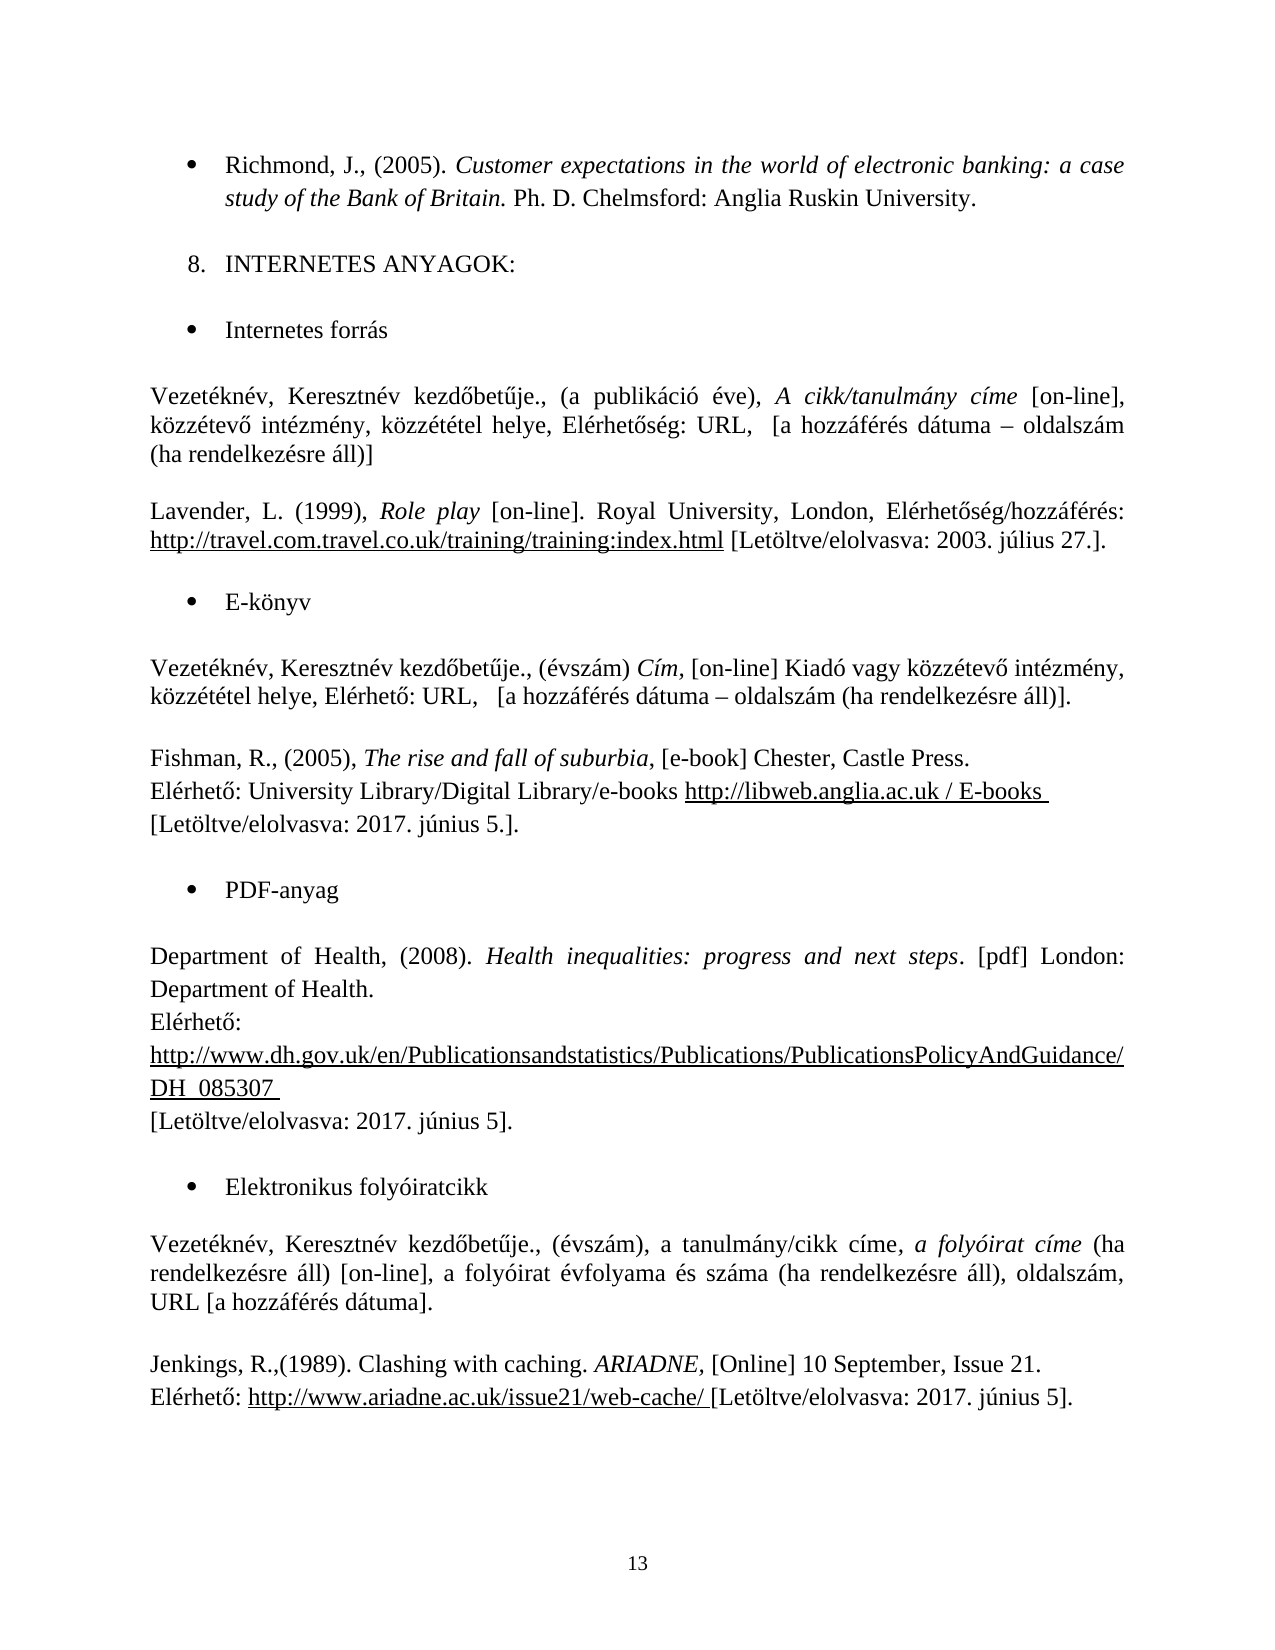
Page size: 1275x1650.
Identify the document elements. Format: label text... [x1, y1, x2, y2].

text Department of Health, (2008). Health inequalities: progress and next steps. [pdf] London: Department of Health. [150, 941, 1125, 1003]
list Internetes forrás [187, 315, 1125, 344]
text [Letöltve/elolvasva: 2017. június 5]. [150, 1106, 1125, 1135]
list Richmond, J., (2005). Customer expectations in the world of electronic banking: a case study of the Bank of Britain. Ph. D. Chelmsford: Anglia Ruskin University. [187, 150, 1125, 212]
text Elérhető: http://www.ariadne.ac.uk/issue21/web-cache/ [Letöltve/elolvasva: 2017. június 5]. [150, 1382, 1125, 1411]
list Elektronikus folyóiratcikk [187, 1172, 1125, 1201]
text Lavender, L. (1999), Role play [on-line]. Royal University, London, Elérhetőség/hozzáférés: http://travel.com.travel.co.uk/training/training:index.html [Letöltve/elolvasva: 2003. július 27.]. [150, 496, 1125, 554]
text Vezetéknév, Keresztnév kezdőbetűje., (a publikáció éve), A cikk/tanulmány címe [on-line], közzétevő intézmény, közzététel helye, Elérhetőség: URL, [a hozzáférés dátuma – oldalszám (ha rendelkezésre áll)] [150, 381, 1125, 467]
text Elérhető: University Library/Digital Library/e-books http://libweb.anglia.ac.uk / E-books [150, 776, 1125, 805]
list PDF-anyag [187, 875, 1125, 904]
list INTERNETES ANYAGOK: [187, 249, 1125, 278]
text Vezetéknév, Keresztnév kezdőbetűje., (évszám), a tanulmány/cikk címe, a folyóirat címe (ha rendelkezésre áll) [on-line], a folyóirat évfolyama és száma (ha rendelkezésre áll), oldalszám, URL [a hozzáférés dátuma]. [150, 1229, 1125, 1316]
text Elérhető: http://www.dh.gov.uk/en/Publicationsandstatistics/Publications/PublicationsPolicyAndGuidance/DH_085307 [150, 1007, 1125, 1102]
text Fishman, R., (2005), The rise and fall of suburbia, [e-book] Chester, Castle Press. [150, 743, 1125, 772]
text Vezetéknév, Keresztnév kezdőbetűje., (évszám) Cím, [on-line] Kiadó vagy közzétevő intézmény, közzététel helye, Elérhető: URL, [a hozzáférés dátuma – oldalszám (ha rendelkezésre áll)]. [150, 653, 1125, 710]
list E-könyv [187, 587, 1125, 615]
text [Letöltve/elolvasva: 2017. június 5.]. [150, 809, 1125, 838]
text Jenkings, R.,(1989). Clashing with caching. ARIADNE, [Online] 10 September, Issue 21. [150, 1349, 1125, 1378]
